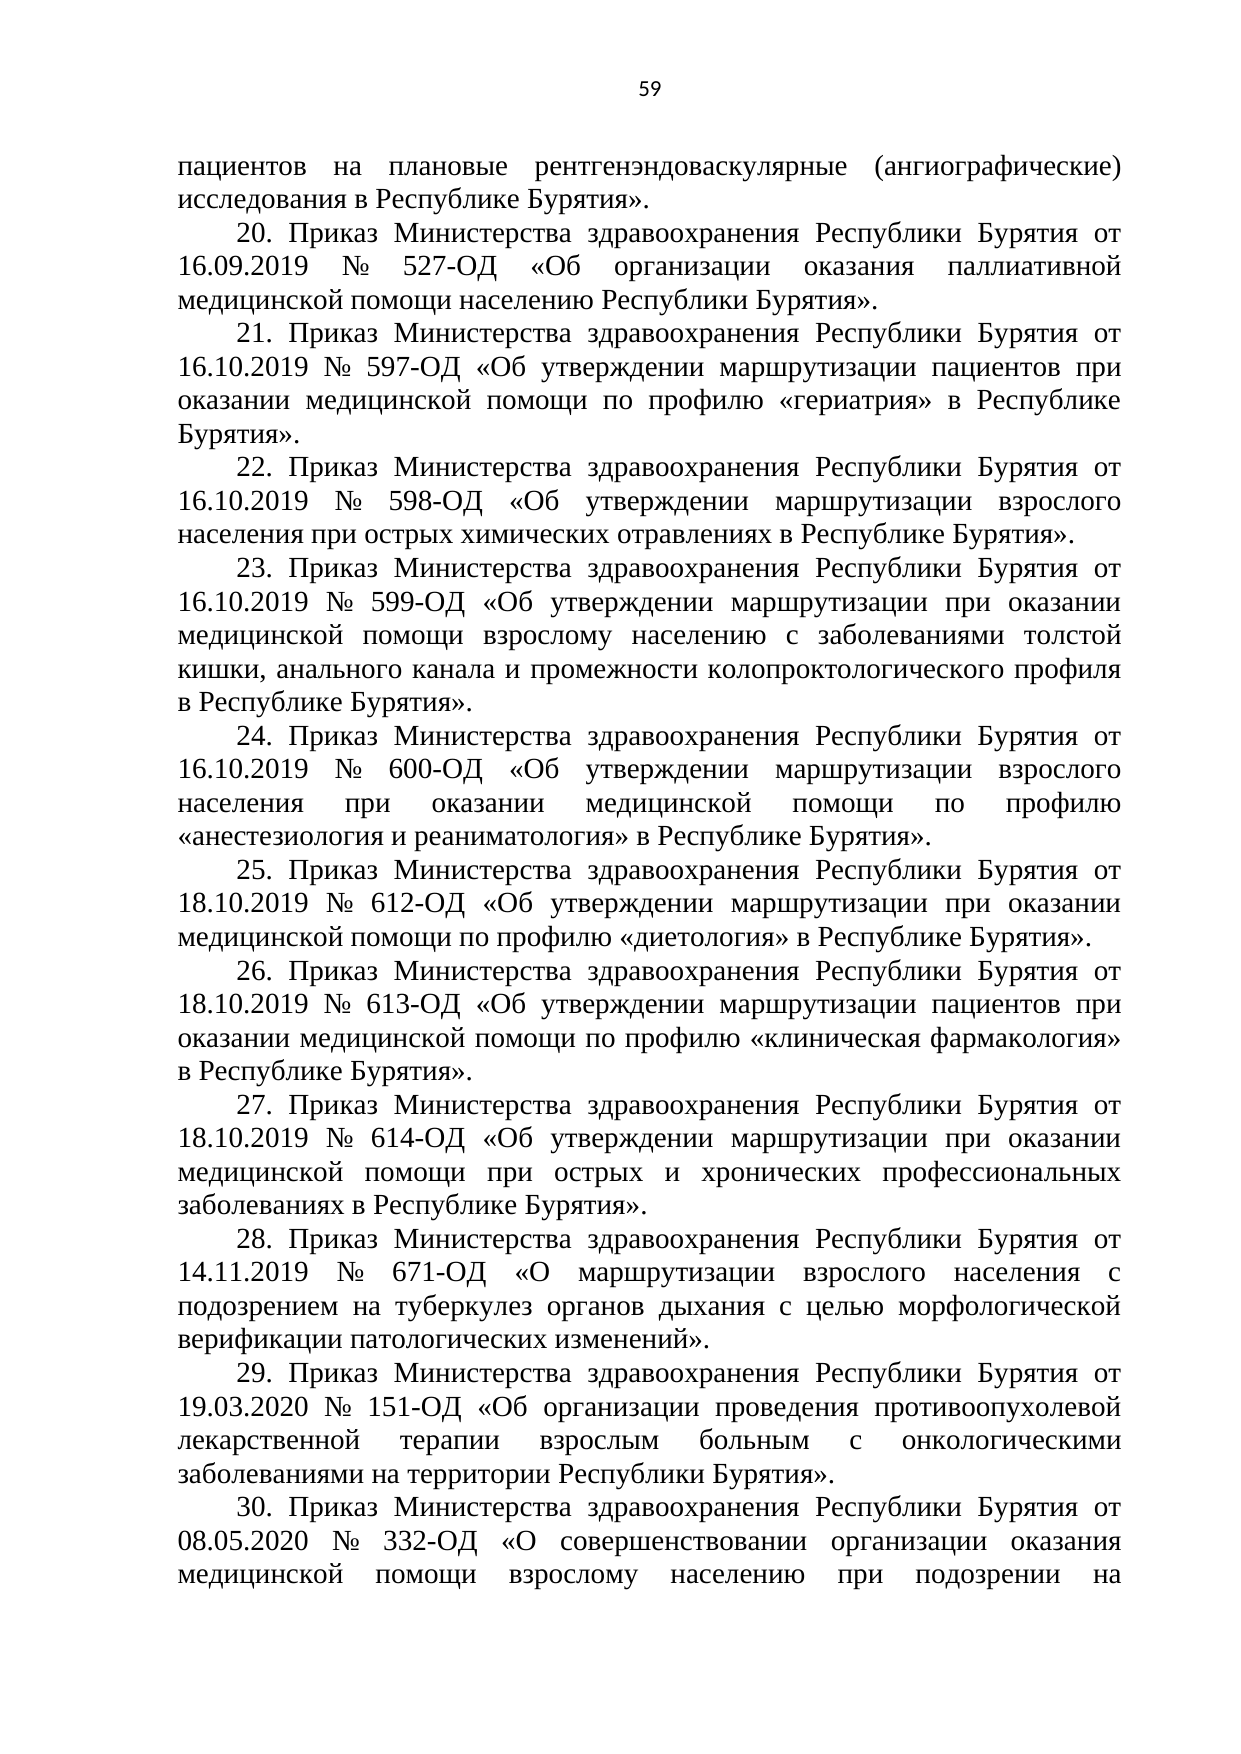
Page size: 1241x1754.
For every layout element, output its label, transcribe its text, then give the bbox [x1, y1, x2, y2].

text 25. Приказ Министерства здравоохранения Республики Бурятия от 18.10.2019 № 612-ОД «Об утверждении маршрутизации при оказании медицинской помощи по профилю «диетология» в Республике Бурятия». [177, 852, 1122, 953]
text 22. Приказ Министерства здравоохранения Республики Бурятия от 16.10.2019 № 598-ОД «Об утверждении маршрутизации взрослого населения при острых химических отравлениях в Республике Бурятия». [177, 449, 1122, 550]
text 21. Приказ Министерства здравоохранения Республики Бурятия от 16.10.2019 № 597-ОД «Об утверждении маршрутизации пациентов при оказании медицинской помощи по профилю «гериатрия» в Республике Бурятия». [177, 315, 1122, 449]
text 29. Приказ Министерства здравоохранения Республики Бурятия от 19.03.2020 № 151-ОД «Об организации проведения противоопухолевой лекарственной терапии взрослым больным с онкологическими заболеваниями на территории Республики Бурятия». [177, 1355, 1122, 1489]
text 24. Приказ Министерства здравоохранения Республики Бурятия от 16.10.2019 № 600-ОД «Об утверждении маршрутизации взрослого населения при оказании медицинской помощи по профилю «анестезиология и реаниматология» в Республике Бурятия». [177, 718, 1122, 852]
text 20. Приказ Министерства здравоохранения Республики Бурятия от 16.09.2019 № 527-ОД «Об организации оказания паллиативной медицинской помощи населению Республики Бурятия». [177, 215, 1122, 315]
text 28. Приказ Министерства здравоохранения Республики Бурятия от 14.11.2019 № 671-ОД «О маршрутизации взрослого населения с подозрением на туберкулез органов дыхания с целью морфологической верификации патологических изменений». [177, 1221, 1122, 1355]
text 26. Приказ Министерства здравоохранения Республики Бурятия от 18.10.2019 № 613-ОД «Об утверждении маршрутизации пациентов при оказании медицинской помощи по профилю «клиническая фармакология» в Республике Бурятия». [177, 953, 1122, 1087]
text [177, 1489, 1122, 1590]
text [177, 148, 1122, 215]
text 27. Приказ Министерства здравоохранения Республики Бурятия от 18.10.2019 № 614-ОД «Об утверждении маршрутизации при оказании медицинской помощи при острых и хронических профессиональных заболеваниях в Республике Бурятия». [177, 1087, 1122, 1221]
text 23. Приказ Министерства здравоохранения Республики Бурятия от 16.10.2019 № 599-ОД «Об утверждении маршрутизации при оказании медицинской помощи взрослому населению с заболеваниями толстой кишки, анального канала и промежности колопроктологического профиля в Республике Бурятия». [177, 550, 1122, 718]
